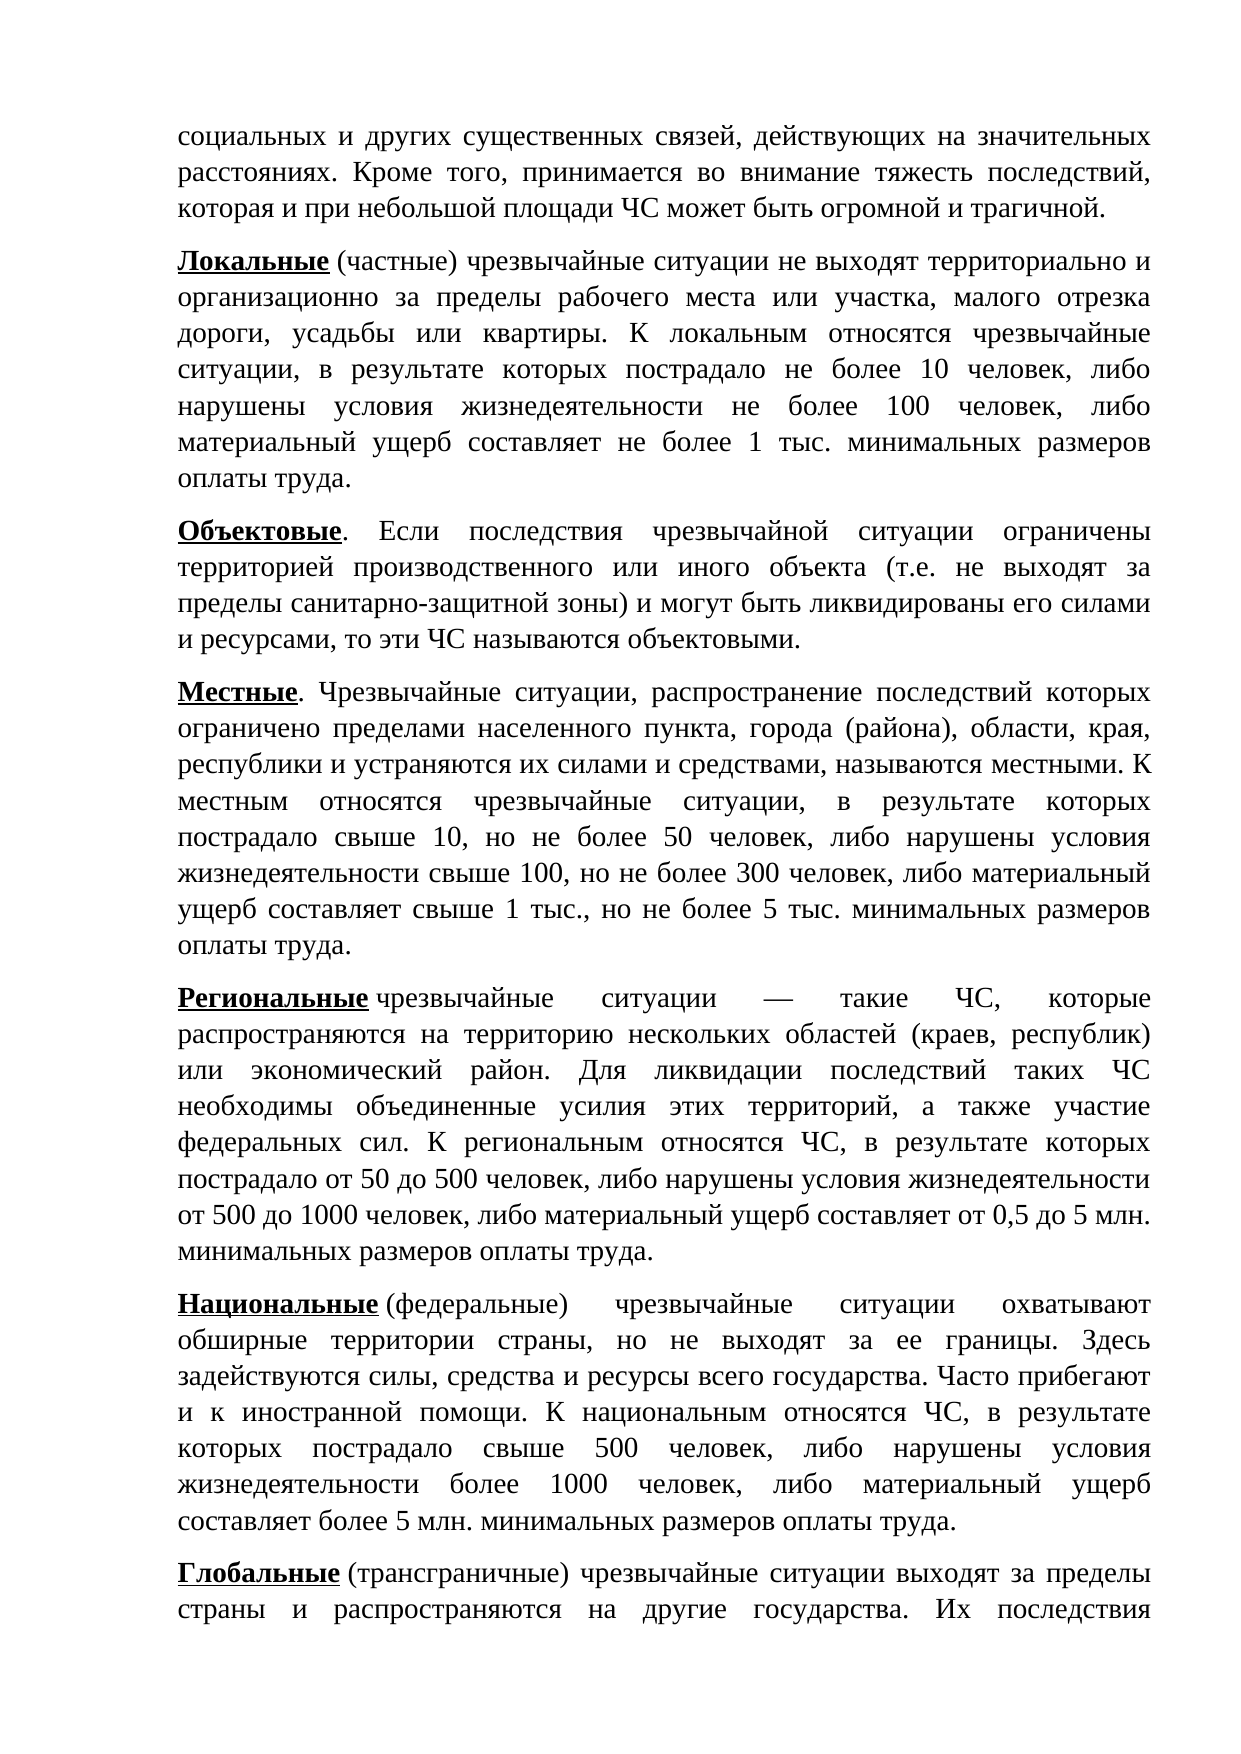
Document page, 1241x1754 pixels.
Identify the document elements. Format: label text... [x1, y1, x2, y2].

text Местные. Чрезвычайные ситуации, распространение последствий которых ограничено пределами населенного пункта, города (района), области, края, республики и устраняются их силами и средствами, называются местными. К местным относятся чрезвычайные ситуации, в результате которых пострадало свыше 10, но не более 50 человек, либо нарушены условия жизнедеятельности свыше 100, но не более 300 человек, либо материальный ущерб составляет свыше 1 тыс., но не более 5 тыс. минимальных размеров оплаты труда. [177, 674, 1152, 961]
text Объектовые. Если последствия чрезвычайной ситуации ограничены территорией производственного или иного объекта (т.е. не выходят за пределы санитарно-защитной зоны) и могут быть ликвидированы его силами и ресурсами, то эти ЧС называются объектовыми. [177, 513, 1152, 655]
text Национальные (федеральные) чрезвычайные ситуации охватывают обширные территории страны, но не выходят за ее границы. Здесь задействуются силы, средства и ресурсы всего государства. Часто прибегают и к иностранной помощи. К национальным относятся ЧС, в результате которых пострадало свыше 500 человек, либо нарушены условия жизнедеятельности более 1000 человек, либо материальный ущерб составляет более 5 млн. минимальных размеров оплаты труда. [177, 1286, 1152, 1536]
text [177, 118, 1152, 224]
text Региональные чрезвычайные ситуации — такие ЧС, которые распространяются на территорию нескольких областей (краев, республик) или экономический район. Для ликвидации последствий таких ЧС необходимы объединенные усилия этих территорий, а также участие федеральных сил. К региональным относятся ЧС, в результате которых пострадало от 50 до 500 человек, либо нарушены условия жизнедеятельности от 500 до 1000 человек, либо материальный ущерб составляет от 0,5 до 5 млн. минимальных размеров оплаты труда. [177, 980, 1152, 1267]
text Локальные (частные) чрезвычайные ситуации не выходят территориально и организационно за пределы рабочего места или участка, малого отрезка дороги, усадьбы или квартиры. К локальным относятся чрезвычайные ситуации, в результате которых пострадало не более 10 человек, либо нарушены условия жизнедеятельности не более 100 человек, либо материальный ущерб составляет не более 1 тыс. минимальных размеров оплаты труда. [177, 243, 1152, 494]
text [177, 1556, 1152, 1625]
